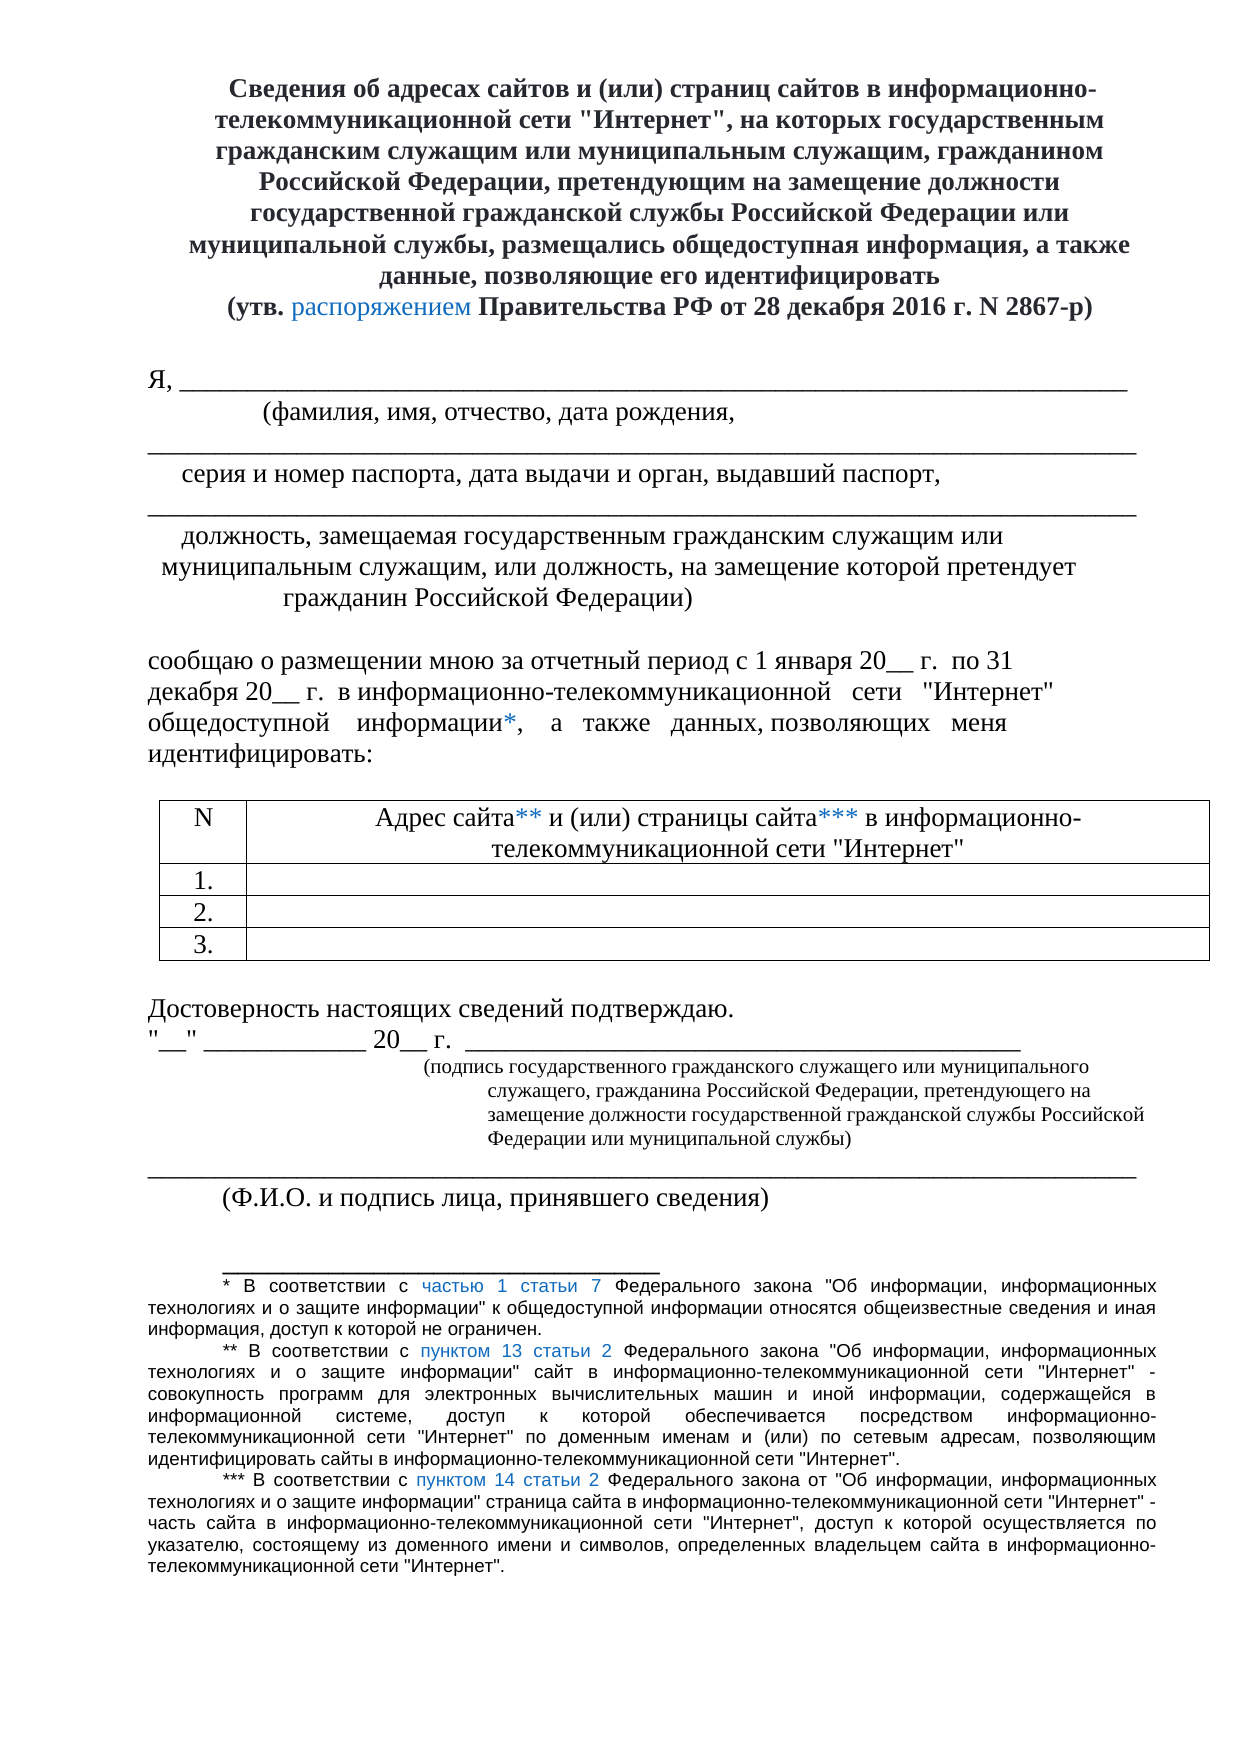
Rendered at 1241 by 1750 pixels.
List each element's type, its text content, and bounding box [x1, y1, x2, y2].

text идентифицировать: [148, 737, 1157, 768]
table_cell 2. [160, 896, 246, 927]
text ** В соответствии с пунктом 13 статьи 2 Федерального закона "Об информации, информационных технологиях и о защите информации" сайт в информационно-телекоммуникационной сети "Интернет" - совокупность программ для электронных вычислительных машин и иной информации, содержащейся в информационной системе, доступ к которой обеспечивается посредством информационно-телекоммуникационной сети "Интернет" по доменным именам и (или) по сетевым адресам, позволяющим идентифицировать сайты в информационно-телекоммуникационной сети "Интернет". [148, 1340, 1157, 1469]
text Я, ______________________________________________________________________ [148, 363, 1157, 395]
text _____________________________ [148, 1244, 1157, 1275]
table_cell [247, 896, 1209, 927]
text общедоступной информации*, а также данных, позволяющих меня [148, 706, 1157, 737]
text _________________________________________________________________________ [148, 426, 1157, 457]
text _________________________________________________________________________ [148, 1150, 1157, 1181]
table_cell 3. [160, 928, 246, 959]
text серия и номер паспорта, дата выдачи и орган, выдавший паспорт, [148, 457, 1157, 488]
text муниципальным служащим, или должность, на замещение которой претендует [148, 550, 1157, 582]
table_header Адрес сайта** и (или) страницы сайта*** в информационно-телекоммуникационной сети "Интернет" [247, 801, 1209, 863]
text (Ф.И.О. и подпись лица, принявшего сведения) [148, 1181, 1157, 1212]
table_cell [247, 928, 1209, 959]
text _________________________________________________________________________ [148, 488, 1157, 519]
table_header N [160, 801, 246, 863]
text декабря 20__ г. в информационно-телекоммуникационной сети "Интернет" [148, 675, 1157, 706]
text служащего, гражданина Российской Федерации, претендующего на замещение должности государственной гражданской службы Российской Федерации или муниципальной службы) [487, 1078, 1157, 1150]
table_cell [247, 864, 1209, 895]
text сообщаю о размещении мною за отчетный период с 1 января 20__ г. по 31 [148, 644, 1157, 675]
text гражданин Российской Федерации) [148, 582, 1157, 613]
text *** В соответствии с пунктом 14 статьи 2 Федерального закона от "Об информации, информационных технологиях и о защите информации" страница сайта в информационно-телекоммуникационной сети "Интернет" - часть сайта в информационно-телекоммуникационной сети "Интернет", доступ к которой осуществляется по указателю, состоящему из доменного имени и символов, определенных владельцем сайта в информационно-телекоммуникационной сети "Интернет". [148, 1469, 1157, 1577]
text Достоверность настоящих сведений подтверждаю. [148, 992, 1157, 1023]
text (подпись государственного гражданского служащего или муниципального [148, 1054, 1157, 1078]
text * В соответствии с частью 1 статьи 7 Федерального закона "Об информации, информационных технологиях и о защите информации" к общедоступной информации относятся общеизвестные сведения и иная информация, доступ к которой не ограничен. [148, 1275, 1157, 1340]
text (фамилия, имя, отчество, дата рождения, [148, 395, 1157, 426]
text должность, замещаемая государственным гражданским служащим или [148, 519, 1157, 550]
text "__" ____________ 20__ г. _________________________________________ [148, 1023, 1157, 1054]
subtitle Сведения об адресах сайтов и (или) страниц сайтов в информационно-телекоммуникационной сети "Интернет", на которых государственным гражданским служащим или муниципальным служащим, гражданином Российской Федерации, претендующим на замещение должности государственной гражданской службы Российской Федерации или муниципальной службы, размещались общедоступная информация, а также данные, позволяющие его идентифицировать (утв. распоряжением Правительства РФ от 28 декабря 2016 г. N 2867-р) [162, 41, 1157, 321]
table_cell 1. [160, 864, 246, 895]
